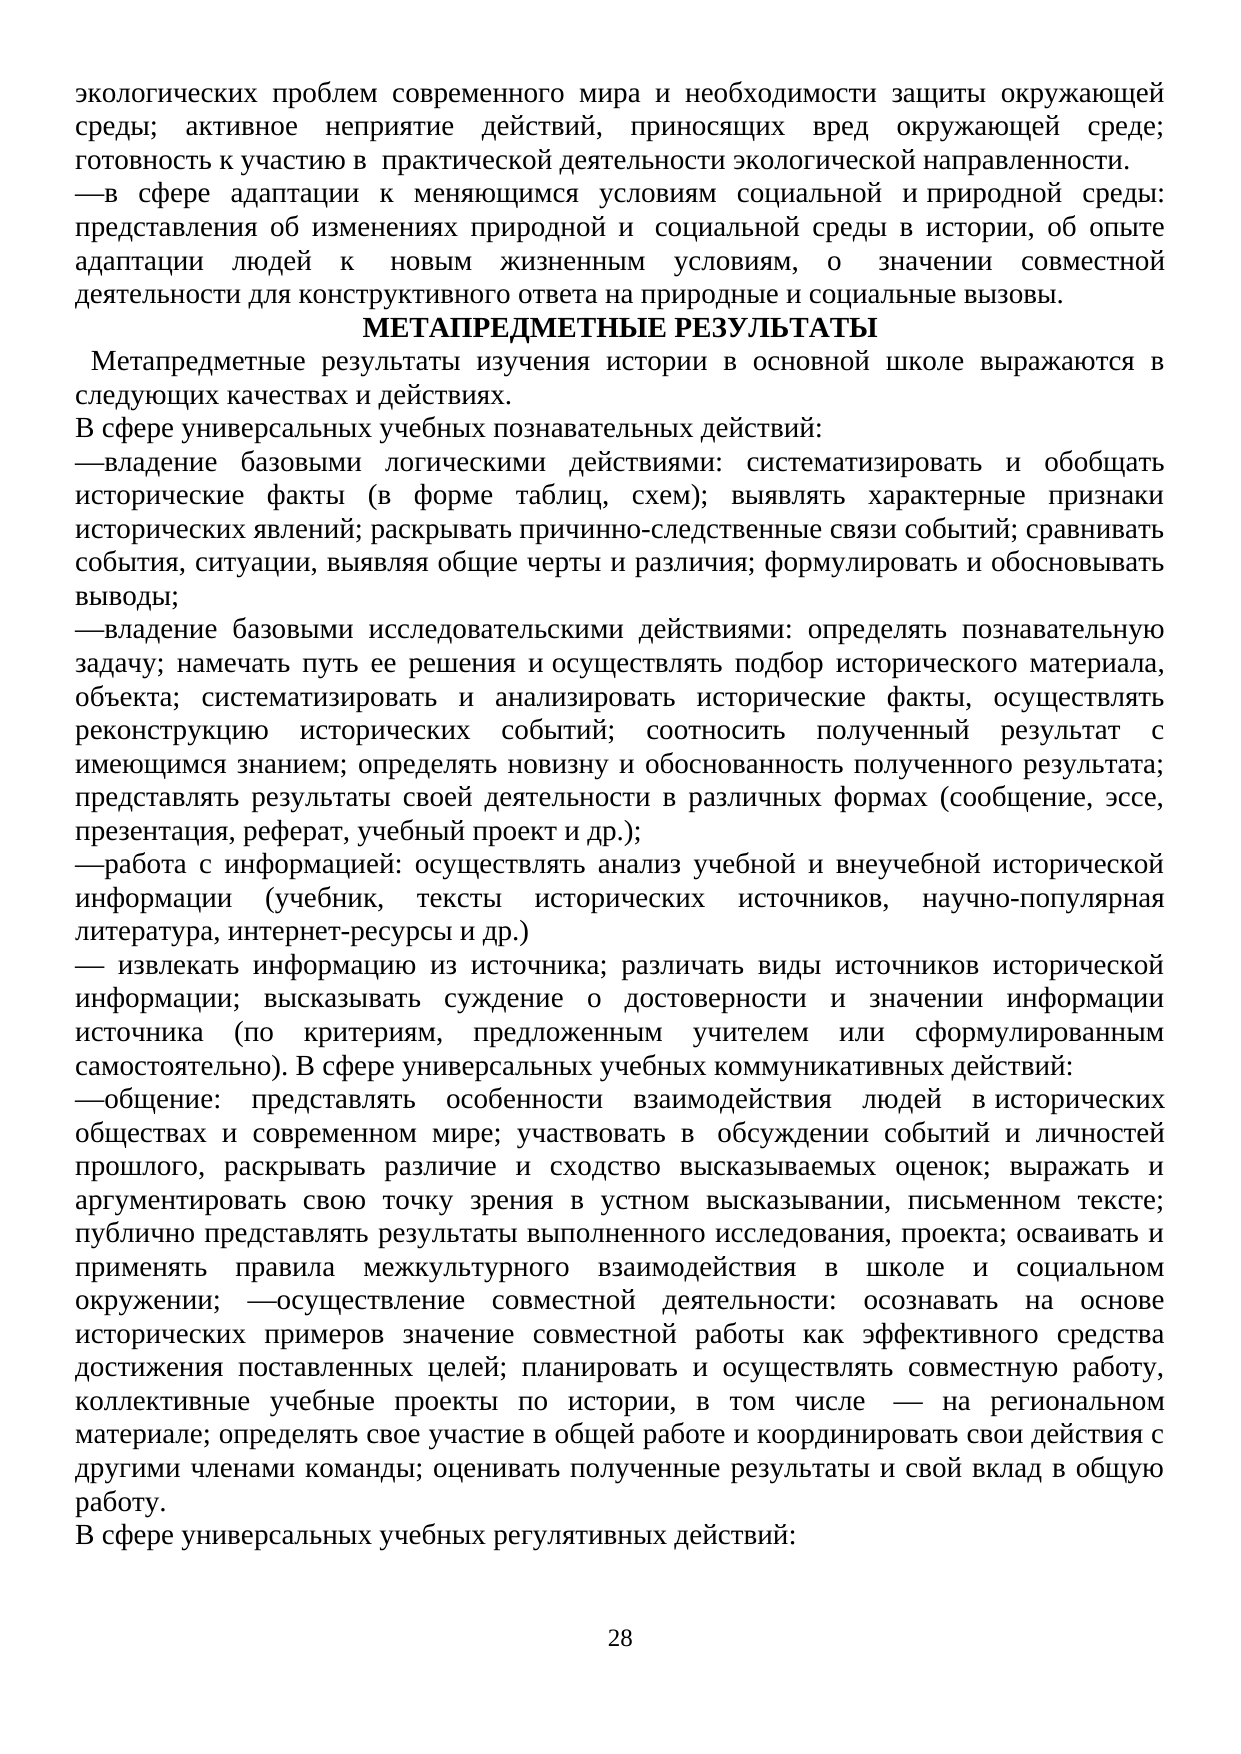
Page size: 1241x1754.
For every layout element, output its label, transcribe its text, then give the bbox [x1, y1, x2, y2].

text —владение базовыми логическими действиями: систематизировать и обобщать исторические факты (в форме таблиц, схем); выявлять характерные признаки исторических явлений; раскрывать причинно-следственные связи событий; сравнивать события, ситуации, выявляя общие черты и различия; формулировать и обосновывать выводы; [75, 444, 1165, 612]
text В сфере универсальных учебных регулятивных действий: [75, 1517, 1165, 1551]
text —общение: представлять особенности взаимодействия людей в исторических обществах и современном мире; участвовать в обсуждении событий и личностей прошлого, раскрывать различие и сходство высказываемых оценок; выражать и аргументировать свою точку зрения в устном высказывании, письменном тексте; публично представлять результаты выполненного исследования, проекта; осваивать и применять правила межкультурного взаимодействия в школе и социальном окружении; —осуществление совместной деятельности: осознавать на основе исторических примеров значение совместной работы как эффективного средства достижения поставленных целей; планировать и осуществлять совместную работу, коллективные учебные проекты по истории, в том числе — на региональном материале; определять свое участие в общей работе и координировать свои действия с другими членами команды; оценивать полученные результаты и свой вклад в общую работу. [75, 1081, 1165, 1517]
text МЕТАПРЕДМЕТНЫЕ РЕЗУЛЬТАТЫ [75, 310, 1165, 343]
text —работа с информацией: осуществлять анализ учебной и внеучебной исторической информации (учебник, тексты исторических источников, научно-популярная литература, интернет-ресурсы и др.) [75, 846, 1165, 947]
text —в сфере адаптации к меняющимся условиям социальной и природной среды: представления об изменениях природной и социальной среды в истории, об опыте адаптации людей к новым жизненным условиям, о значении совместной деятельности для конструктивного ответа на природные и социальные вызовы. [75, 176, 1165, 310]
text — извлекать информацию из источника; различать виды источников исторической информации; высказывать суждение о достоверности и значении информации источника (по критериям, предложенным учителем или сформулированным самостоятельно). В сфере универсальных учебных коммуникативных действий: [75, 947, 1165, 1081]
text —владение базовыми исследовательскими действиями: определять познавательную задачу; намечать путь ее решения и осуществлять подбор исторического материала, объекта; систематизировать и анализировать исторические факты, осуществлять реконструкцию исторических событий; соотносить полученный результат с имеющимся знанием; определять новизну и обоснованность полученного результата; представлять результаты своей деятельности в различных формах (сообщение, эссе, презентация, реферат, учебный проект и др.); [75, 612, 1165, 846]
text В сфере универсальных учебных познавательных действий: [75, 410, 1165, 444]
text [75, 75, 1165, 176]
text Метапредметные результаты изучения истории в основной школе выражаются в следующих качествах и действиях. [75, 343, 1165, 410]
